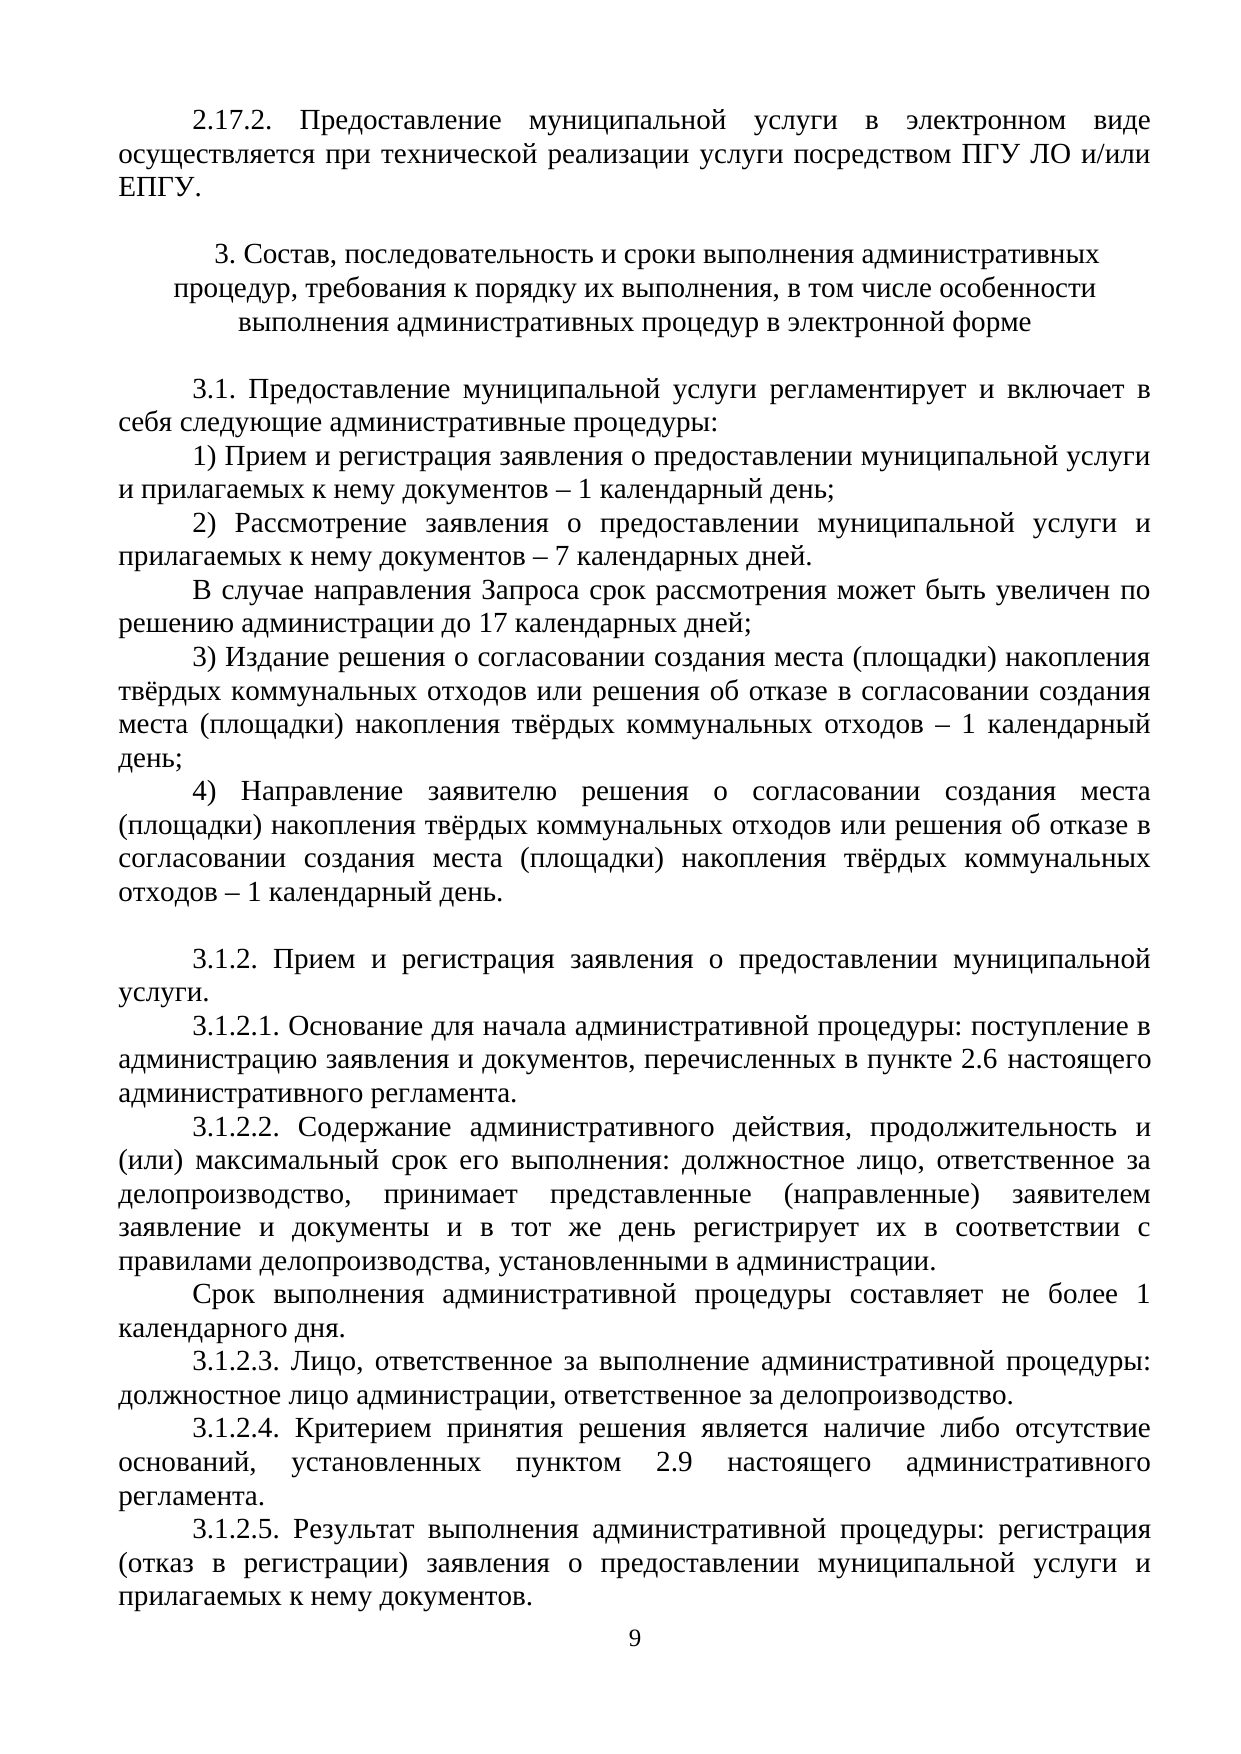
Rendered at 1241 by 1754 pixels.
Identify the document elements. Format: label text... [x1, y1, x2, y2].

text 2) Рассмотрение заявления о предоставлении муниципальной услуги и прилагаемых к нему документов – 7 календарных дней. [118, 505, 1152, 572]
text Срок выполнения административной процедуры составляет не более 1 календарного дня. [118, 1276, 1152, 1343]
title 3.1.2.4. Критерием принятия решения является наличие либо отсутствие оснований, установленных пунктом 2.9 настоящего административного регламента. [118, 1411, 1152, 1511]
text 2.17.2. Предоставление муниципальной услуги в электронном виде осуществляется при технической реализации услуги посредством ПГУ ЛО и/или ЕПГУ. [118, 102, 1152, 203]
text 4) Направление заявителю решения о согласовании создания места (площадки) накопления твёрдых коммунальных отходов или решения об отказе в согласовании создания места (площадки) накопления твёрдых коммунальных отходов – 1 календарный день. [118, 773, 1152, 907]
text 3.1.2. Прием и регистрация заявления о предоставлении муниципальной услуги. [118, 941, 1152, 1008]
title 3.1.2.2. Содержание административного действия, продолжительность и (или) максимальный срок его выполнения: должностное лицо, ответственное за делопроизводство, принимает представленные (направленные) заявителем заявление и документы и в тот же день регистрирует их в соответствии с правилами делопроизводства, установленными в администрации. [118, 1109, 1152, 1276]
text 3.1.2.1. Основание для начала административной процедуры: поступление в администрацию заявления и документов, перечисленных в пункте 2.6 настоящего административного регламента. [118, 1008, 1152, 1109]
title 3.1.2.5. Результат выполнения административной процедуры: регистрация (отказ в регистрации) заявления о предоставлении муниципальной услуги и прилагаемых к нему документов. [118, 1511, 1152, 1612]
text 3. Состав, последовательность и сроки выполнения административных процедур, требования к порядку их выполнения, в том числе особенности выполнения административных процедур в электронной форме [118, 237, 1152, 337]
text 3.1. Предоставление муниципальной услуги регламентирует и включает в себя следующие административные процедуры: [118, 371, 1152, 438]
text 3) Издание решения о согласовании создания места (площадки) накопления твёрдых коммунальных отходов или решения об отказе в согласовании создания места (площадки) накопления твёрдых коммунальных отходов – 1 календарный день; [118, 639, 1152, 773]
title 3.1.2.3. Лицо, ответственное за выполнение административной процедуры: должностное лицо администрации, ответственное за делопроизводство. [118, 1343, 1152, 1411]
text В случае направления Запроса срок рассмотрения может быть увеличен по решению администрации до 17 календарных дней; [118, 572, 1152, 639]
text 1) Прием и регистрация заявления о предоставлении муниципальной услуги и прилагаемых к нему документов – 1 календарный день; [118, 438, 1152, 505]
